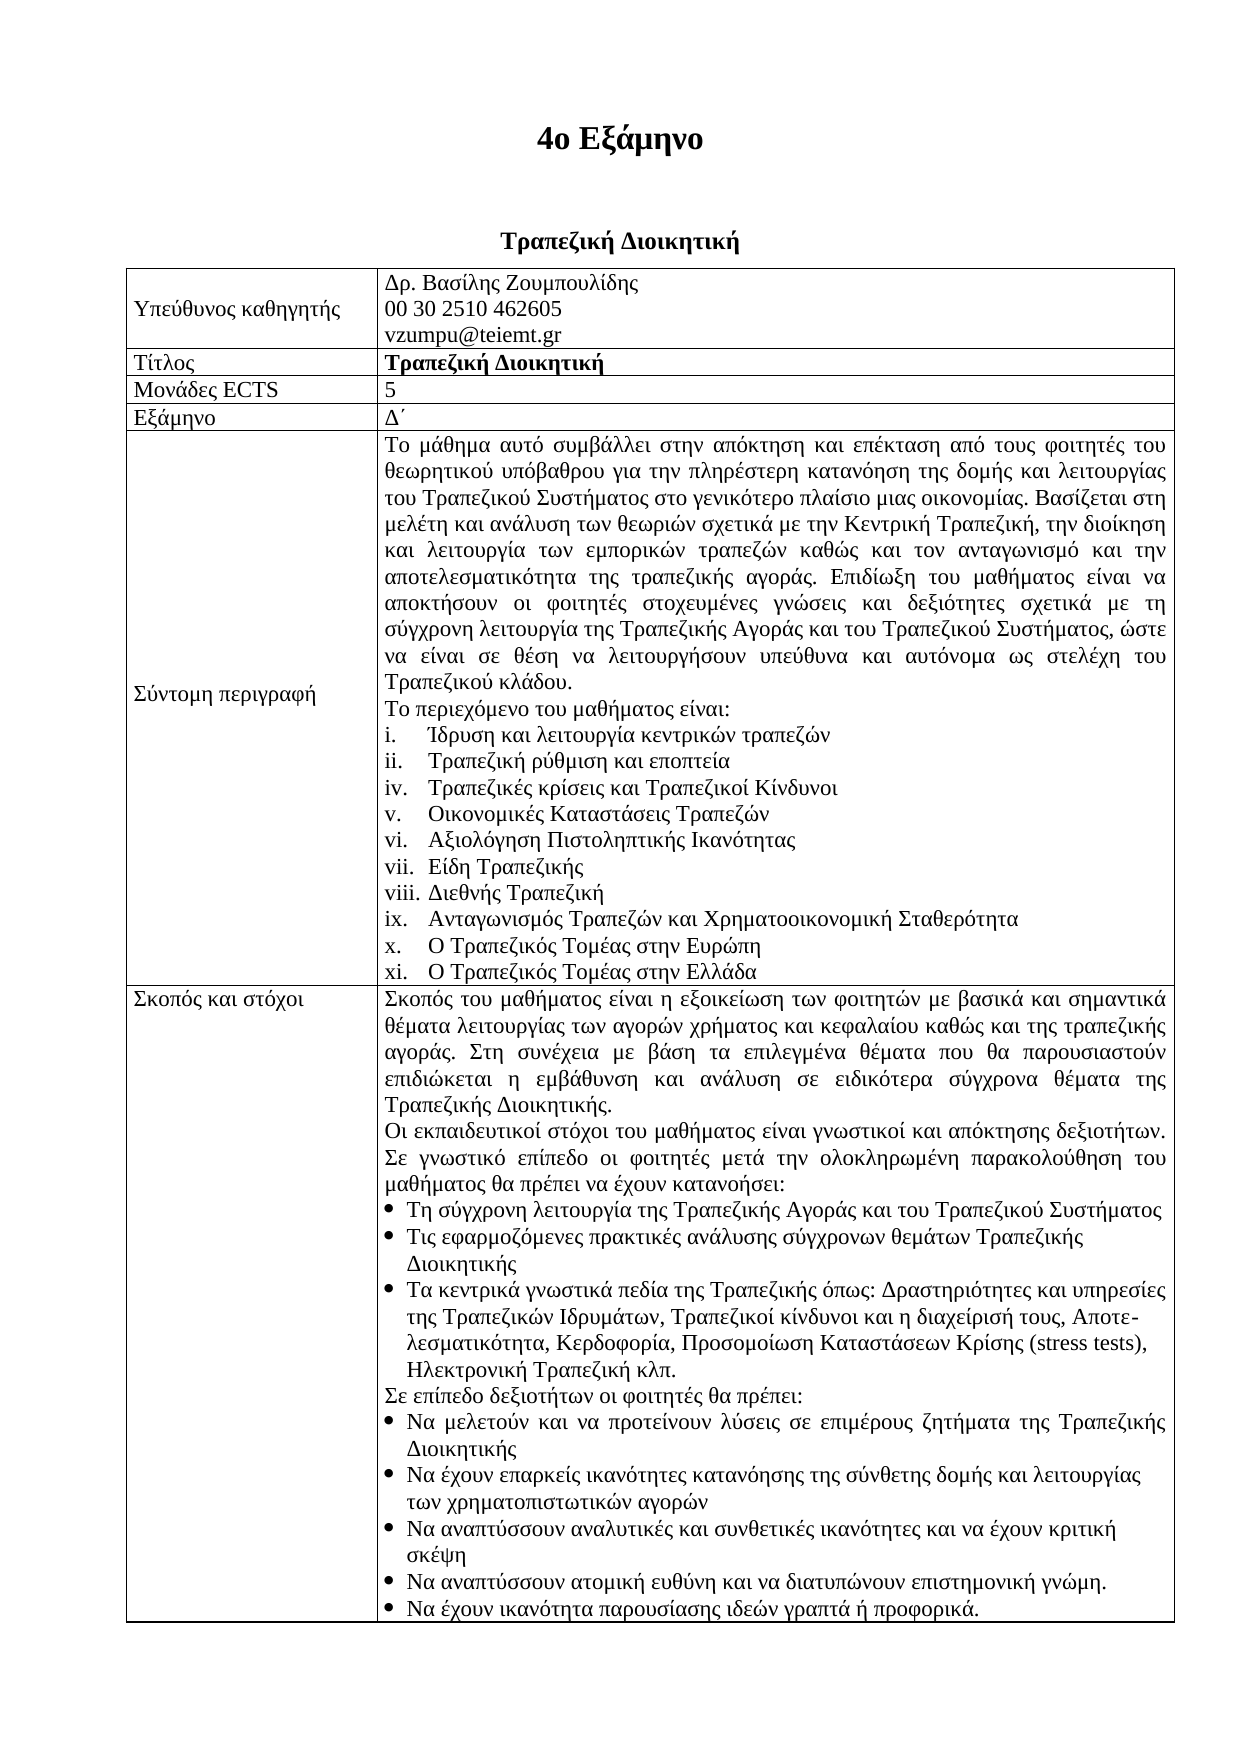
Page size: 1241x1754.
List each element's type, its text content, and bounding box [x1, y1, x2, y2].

table_cell Δ΄ [378, 404, 1174, 430]
table_cell Σκοπός και στόχοι [127, 986, 377, 1621]
table_cell 5 [378, 376, 1174, 403]
table_cell Μονάδες ECTS [127, 376, 377, 403]
table_header Υπεύθυνος καθηγητής [127, 269, 377, 348]
table_cell Τραπεζική Διοικητική [378, 349, 1174, 375]
subtitle 4ο Εξάμηνο [148, 118, 1092, 156]
table_cell Εξάμηνο [127, 404, 377, 430]
subtitle Τραπεζική Διοικητική [148, 226, 1092, 255]
table_cell Το μάθημα αυτό συμβάλλει στην απόκτηση και επέκταση από τους φοιτητές του θεωρητικού υπόβαθρου για την πληρέστερη κατανόηση της δομής και λειτουργίας του Τραπεζικού Συστήματος στο γενικότερο πλαίσιο μιας οικονομίας. Βασίζεται στη μελέτη και ανάλυση των θεωριών σχετικά με την Κεντρική Τραπεζική, την διοίκηση και λειτουργία των εμπορικών τραπεζών καθώς και τον ανταγωνισμό και την αποτελεσματικότητα της τραπεζικής αγοράς. Επιδίωξη του μαθήματος είναι να αποκτήσουν οι φοιτητές στοχευμένες γνώσεις και δεξιότητες σχετικά με τη σύγχρονη λειτουργία της Τραπεζικής Αγοράς και του Τραπεζικού Συστήματος, ώστε να είναι σε θέση να λειτουργήσουν υπεύθυνα και αυτόνομα ως στελέχη του Τραπεζικού κλάδου. Το περιεχόμενο του μαθήματος είναι: i. Ίδρυση και λειτουργία κεντρικών τραπεζών ii. Τραπεζική ρύθμιση και εποπτεία iv. Τραπεζικές κρίσεις και Τραπεζικοί Κίνδυνοι v. Οικονομικές Καταστάσεις Τραπεζών vi. Αξιολόγηση Πιστοληπτικής Ικανότητας vii. Είδη Τραπεζικής viii. Διεθνής Τραπεζική ix. Ανταγωνισμός Τραπεζών και Χρηματοοικονομική Σταθερότητα x. Ο Τραπεζικός Τομέας στην Ευρώπη xi. Ο Τραπεζικός Τομέας στην Ελλάδα [378, 431, 1174, 984]
table_cell Σύντομη περιγραφή [127, 431, 377, 984]
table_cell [378, 986, 1174, 1621]
table_cell Τίτλος [127, 349, 377, 375]
table_header Δρ. Βασίλης Ζουμπουλίδης 00 30 2510 462605 vzumpu@teiemt.gr [378, 269, 1174, 348]
